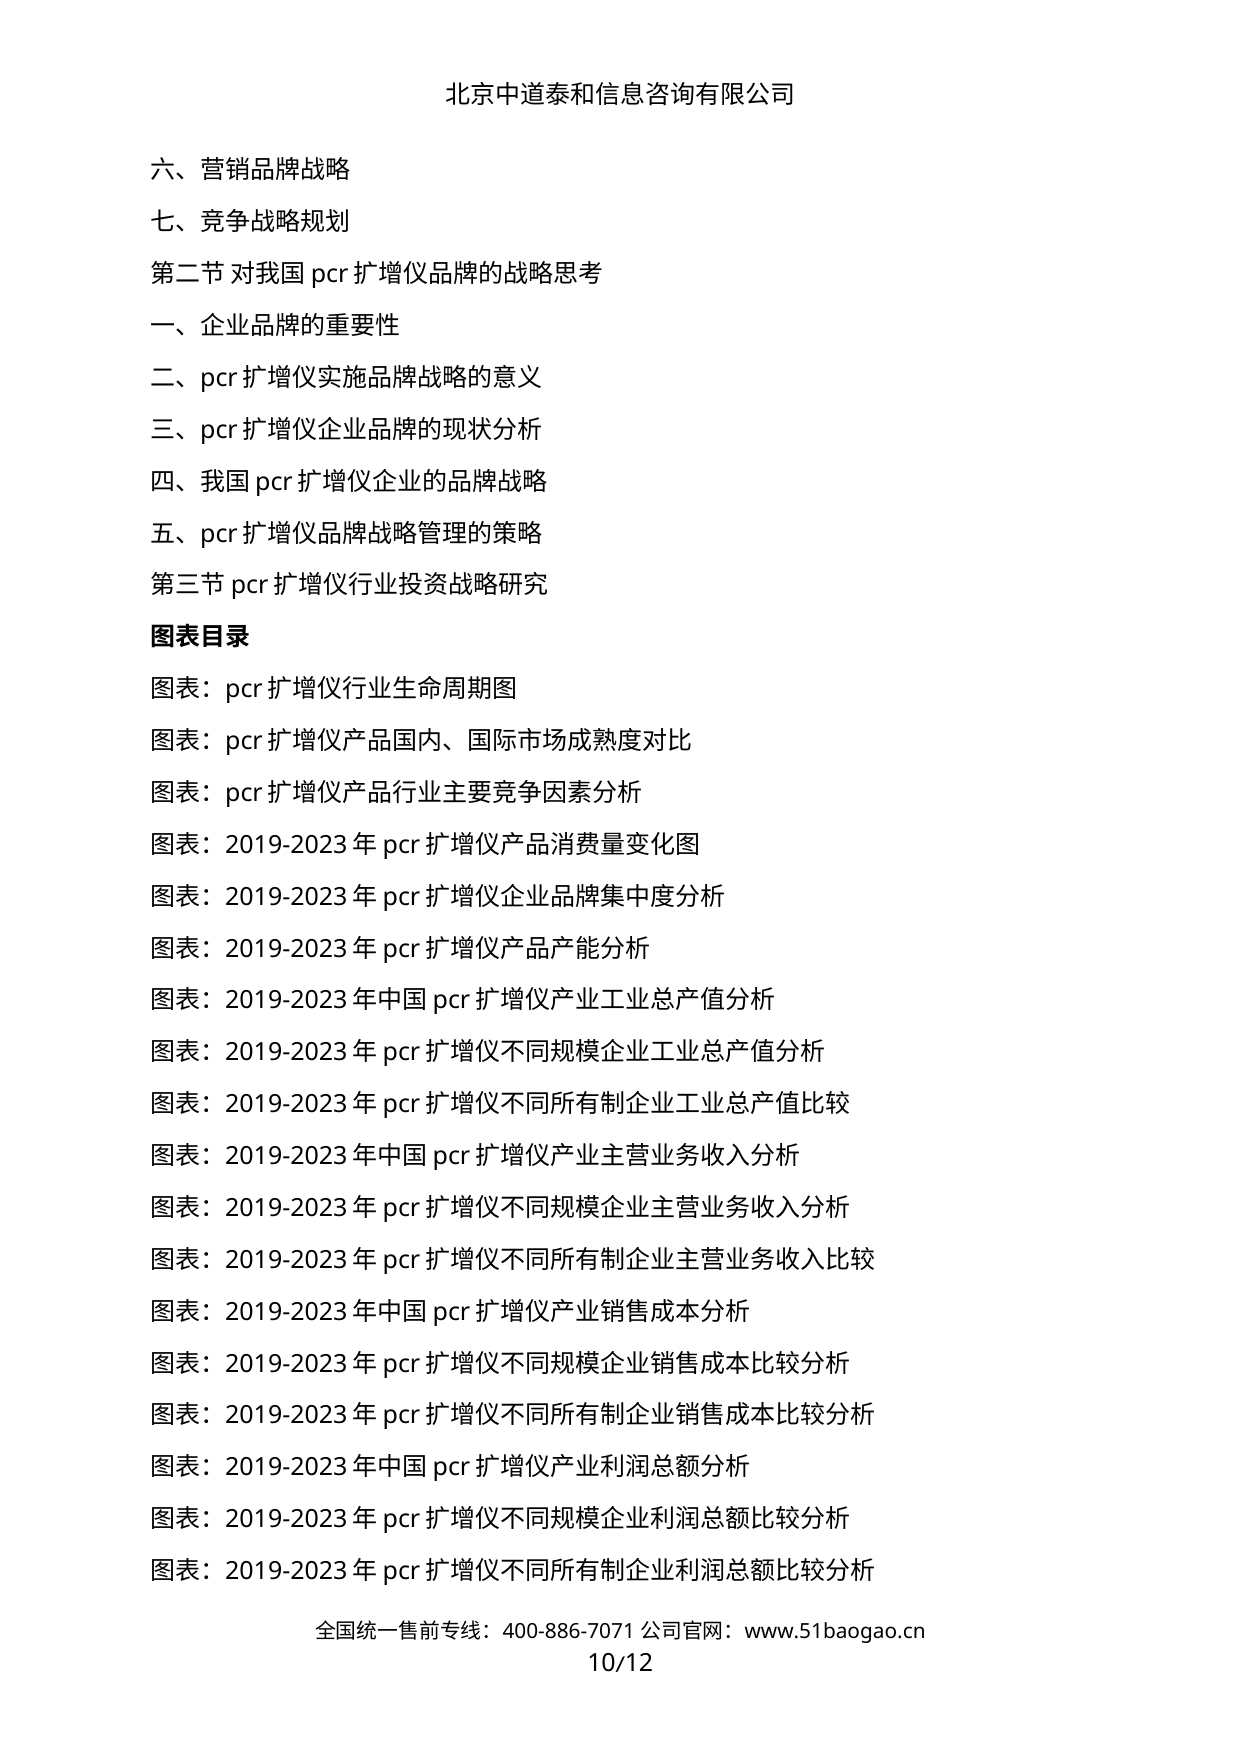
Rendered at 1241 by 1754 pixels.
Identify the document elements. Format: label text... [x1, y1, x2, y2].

text 五、pcr扩增仪品牌战略管理的策略 [150, 513, 1090, 549]
text 第二节 对我国pcr扩增仪品牌的战略思考 [150, 254, 1090, 290]
text 图表：2019-2023年pcr扩增仪产品产能分析 [150, 928, 1090, 964]
text 图表：2019-2023年pcr扩增仪不同规模企业主营业务收入分析 [150, 1187, 1090, 1224]
text 图表：2019-2023年pcr扩增仪不同所有制企业销售成本比较分析 [150, 1395, 1090, 1431]
text 图表：2019-2023年pcr扩增仪不同规模企业利润总额比较分析 [150, 1499, 1090, 1535]
text 图表：2019-2023年pcr扩增仪企业品牌集中度分析 [150, 876, 1090, 912]
text 图表：2019-2023年pcr扩增仪不同所有制企业利润总额比较分析 [150, 1551, 1090, 1587]
text 一、企业品牌的重要性 [150, 306, 1090, 342]
text 图表：2019-2023年pcr扩增仪不同所有制企业工业总产值比较 [150, 1084, 1090, 1120]
text 图表：2019-2023年pcr扩增仪不同规模企业销售成本比较分析 [150, 1343, 1090, 1379]
text 图表：2019-2023年中国pcr扩增仪产业销售成本分析 [150, 1291, 1090, 1327]
text 七、竞争战略规划 [150, 202, 1090, 238]
text 六、营销品牌战略 [150, 150, 1090, 186]
text 图表目录 [150, 617, 1090, 653]
text 图表：2019-2023年中国pcr扩增仪产业工业总产值分析 [150, 980, 1090, 1016]
text 二、pcr扩增仪实施品牌战略的意义 [150, 357, 1090, 394]
text 三、pcr扩增仪企业品牌的现状分析 [150, 409, 1090, 446]
text 图表：pcr扩增仪产品行业主要竞争因素分析 [150, 772, 1090, 809]
text 四、我国pcr扩增仪企业的品牌战略 [150, 461, 1090, 497]
text 图表：2019-2023年pcr扩增仪不同所有制企业主营业务收入比较 [150, 1239, 1090, 1276]
text 图表：2019-2023年中国pcr扩增仪产业主营业务收入分析 [150, 1136, 1090, 1172]
text 图表：2019-2023年pcr扩增仪不同规模企业工业总产值分析 [150, 1032, 1090, 1068]
text 第三节 pcr扩增仪行业投资战略研究 [150, 565, 1090, 601]
text 图表：2019-2023年pcr扩增仪产品消费量变化图 [150, 824, 1090, 861]
text 图表：pcr扩增仪产品国内、国际市场成熟度对比 [150, 721, 1090, 757]
text 图表：2019-2023年中国pcr扩增仪产业利润总额分析 [150, 1447, 1090, 1483]
text 图表：pcr扩增仪行业生命周期图 [150, 669, 1090, 705]
